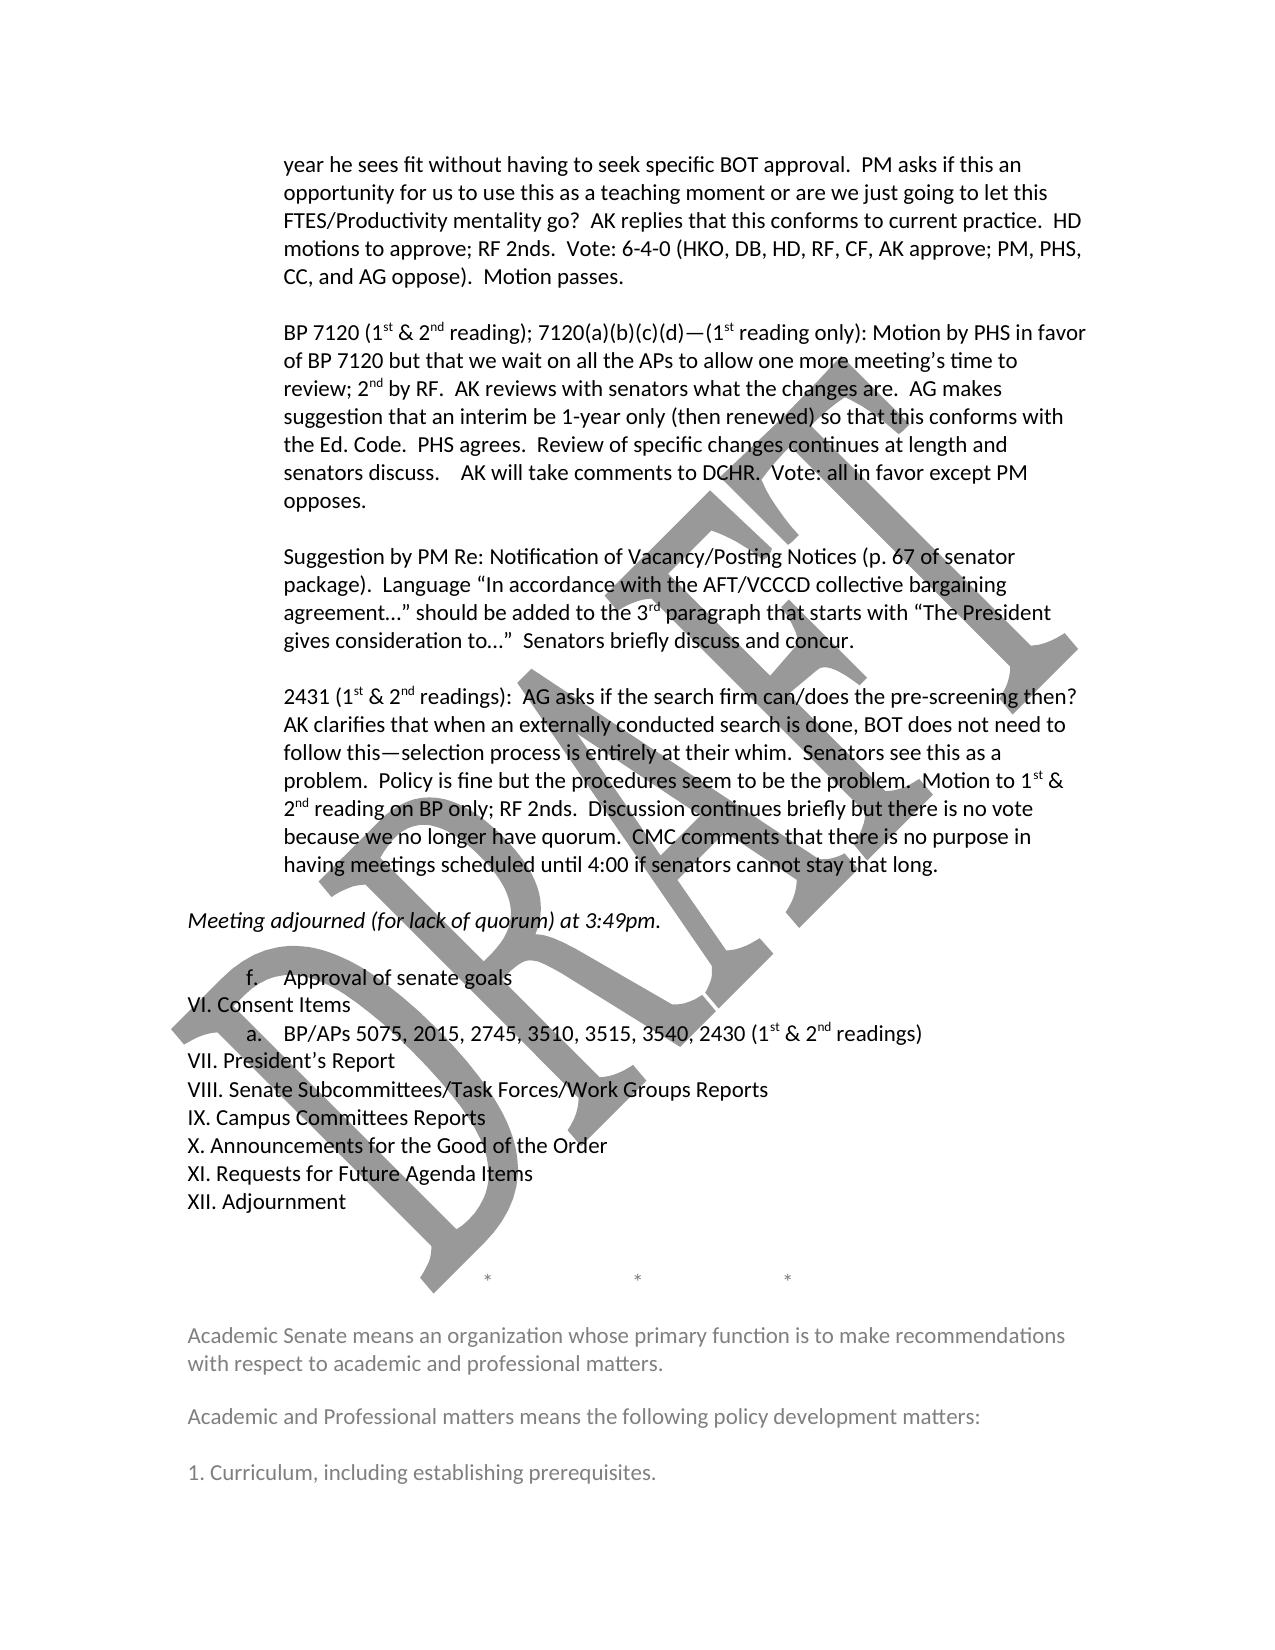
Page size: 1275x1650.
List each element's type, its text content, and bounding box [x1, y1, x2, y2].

text XI. Requests for Future Agenda Items [187, 1159, 1087, 1187]
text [187, 1458, 1087, 1486]
text VIII. Senate Subcommittees/Task Forces/Work Groups Reports [187, 1075, 1087, 1103]
list BP 7120 (1st & 2nd reading); 7120(a)(b)(c)(d)—(1st reading only): Motion by PHS in favor of BP 7120 but that we wait on all the APs to allow one more meeting’s time to review; 2nd by RF. AK reviews with senators what the changes are. AG makes suggestion that an interim be 1-year only (then renewed) so that this conforms with the Ed. Code. PHS agrees. Review of specific changes continues at length and senators discuss. AK will take comments to DCHR. Vote: all in favor except PM opposes. [283, 318, 1087, 514]
list BP/APs 5075, 2015, 2745, 3510, 3515, 3540, 2430 (1st & 2nd readings) [246, 1019, 1087, 1047]
text Meeting adjourned (for lack of quorum) at 3:49pm. [187, 907, 1087, 934]
text Academic Senate means an organization whose primary function is to make recommendations with respect to academic and professional matters. [187, 1321, 1087, 1377]
text XII. Adjournment [187, 1187, 1087, 1215]
list 2431 (1st & 2nd readings): AG asks if the search firm can/does the pre-screening then? AK clarifies that when an externally conducted search is done, BOT does not need to follow this—selection process is entirely at their whim. Senators see this as a problem. Policy is fine but the procedures seem to be the problem. Motion to 1st & 2nd reading on BP only; RF 2nds. Discussion continues briefly but there is no vote because we no longer have quorum. CMC comments that there is no purpose in having meetings scheduled until 4:00 if senators cannot stay that long. [283, 682, 1087, 878]
text IX. Campus Committees Reports [187, 1103, 1087, 1131]
text X. Announcements for the Good of the Order [187, 1131, 1087, 1159]
text * * * [187, 1268, 1087, 1296]
text VI. Consent Items [187, 991, 1087, 1019]
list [283, 150, 1087, 290]
text Academic and Professional matters means the following policy development matters: [187, 1402, 1087, 1430]
text VII. President’s Report [187, 1047, 1087, 1075]
list Approval of senate goals [246, 963, 1087, 991]
text Suggestion by PM Re: Notification of Vacancy/Posting Notices (p. 67 of senator package). Language “In accordance with the AFT/VCCCD collective bargaining agreement…” should be added to the 3rd paragraph that starts with “The President gives consideration to…” Senators briefly discuss and concur. [283, 542, 1087, 654]
